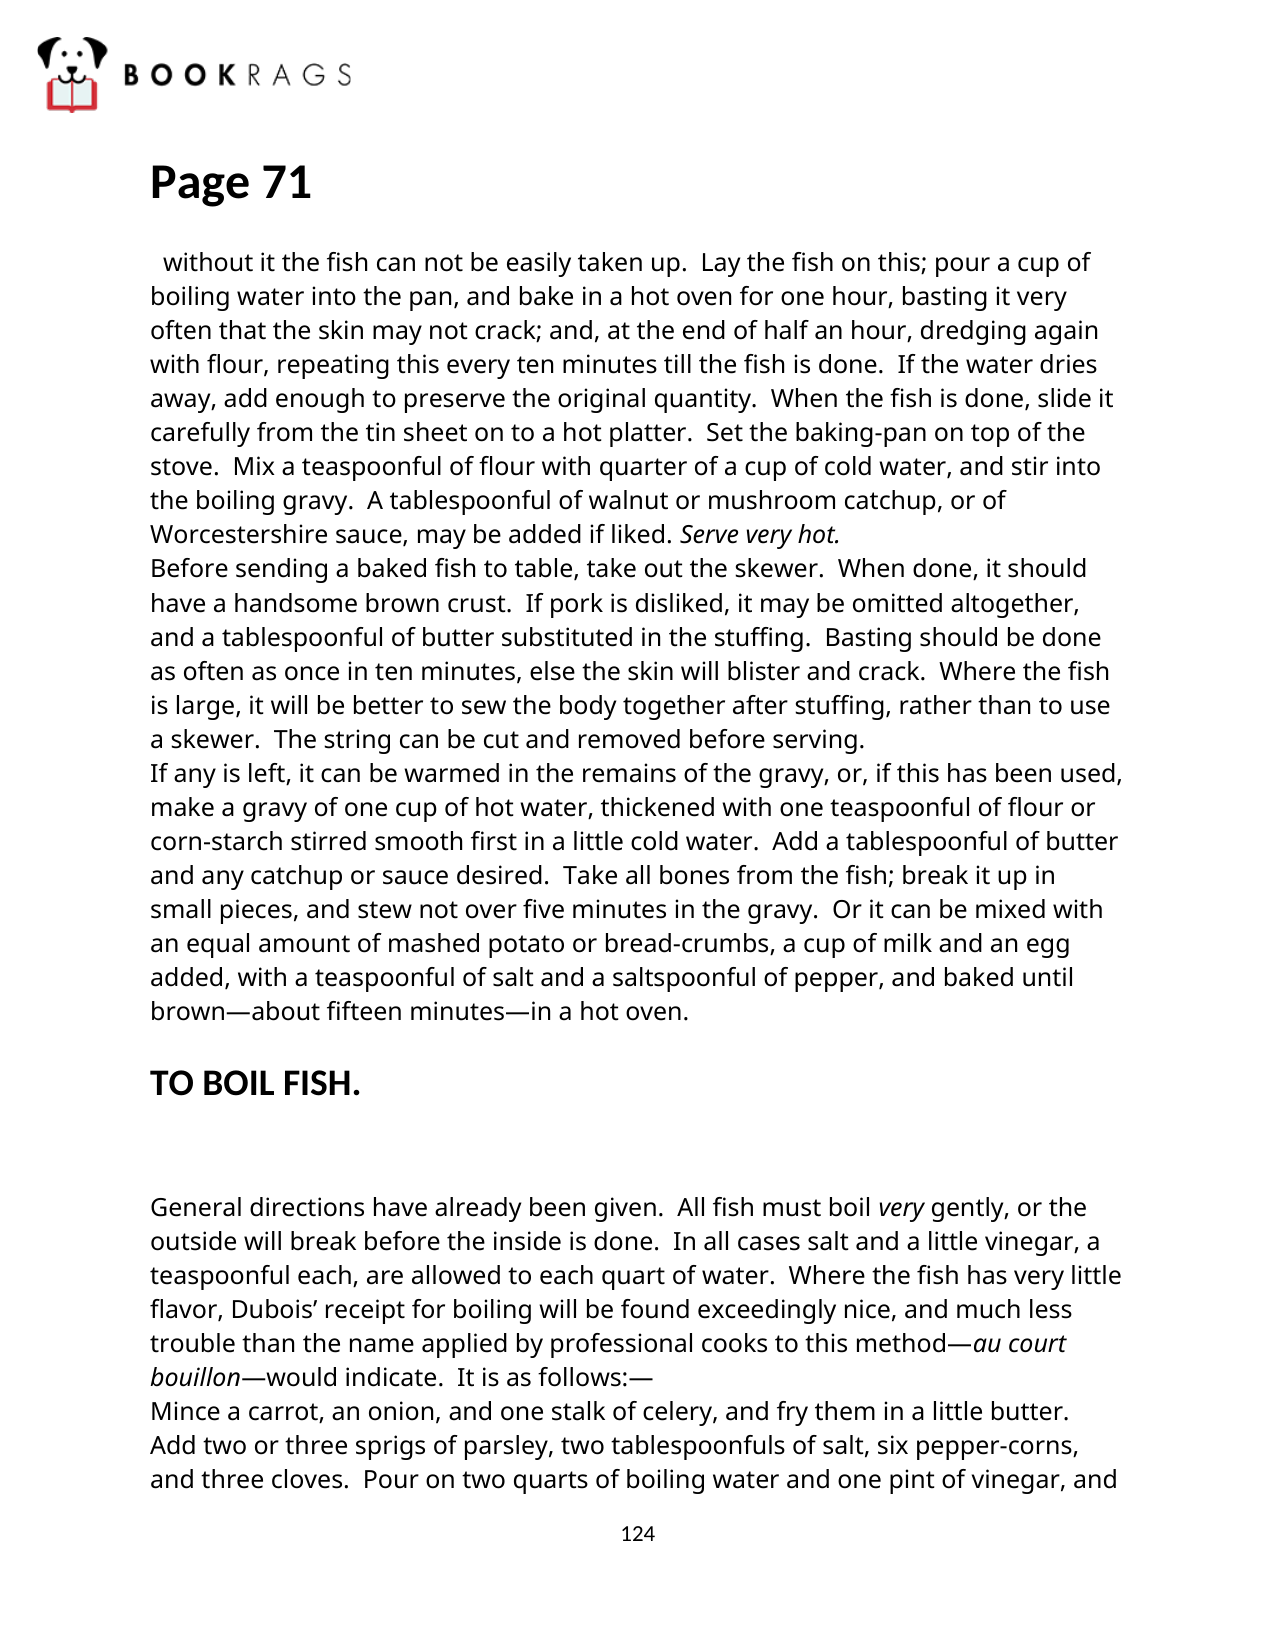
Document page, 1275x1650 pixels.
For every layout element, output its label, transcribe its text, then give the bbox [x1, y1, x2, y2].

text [150, 1189, 1125, 1496]
text without it the fish can not be easily taken up. Lay the fish on this; pour a cup of boiling water into the pan, and bake in a hot oven for one hour, basting it very often that the skin may not crack; and, at the end of half an hour, dredging again with flour, repeating this every ten minutes till the fish is done. If the water dries away, add enough to preserve the original quantity. When the fish is done, slide it carefully from the tin sheet on to a hot platter. Set the baking-pan on top of the stove. Mix a teaspoonful of flour with quarter of a cup of cold water, and stir into the boiling gravy. A tablespoonful of walnut or mushroom catchup, or of Worcestershire sauce, may be added if liked. Serve very hot. Before sending a baked fish to table, take out the skewer. When done, it should have a handsome brown crust. If pork is disliked, it may be omitted altogether, and a tablespoonful of butter substituted in the stuffing. Basting should be done as often as once in ten minutes, else the skin will blister and crack. Where the fish is large, it will be better to sew the body together after stuffing, rather than to use a skewer. The string can be cut and removed before serving. If any is left, it can be warmed in the remains of the gravy, or, if this has been used, make a gravy of one cup of hot water, thickened with one teaspoonful of flour or corn-starch stirred smooth first in a little cold water. Add a tablespoonful of butter and any catchup or sauce desired. Take all bones from the fish; break it up in small pieces, and stew not over five minutes in the gravy. Or it can be mixed with an equal amount of mashed potato or bread-crumbs, a cup of milk and an egg added, with a teaspoonful of salt and a saltspoonful of pepper, and baked until brown—­about fifteen minutes—­in a hot oven. [150, 244, 1125, 1028]
text TO BOIL FISH. [150, 1059, 1125, 1105]
picture [37, 37, 351, 113]
text Page 71 [150, 150, 1125, 211]
